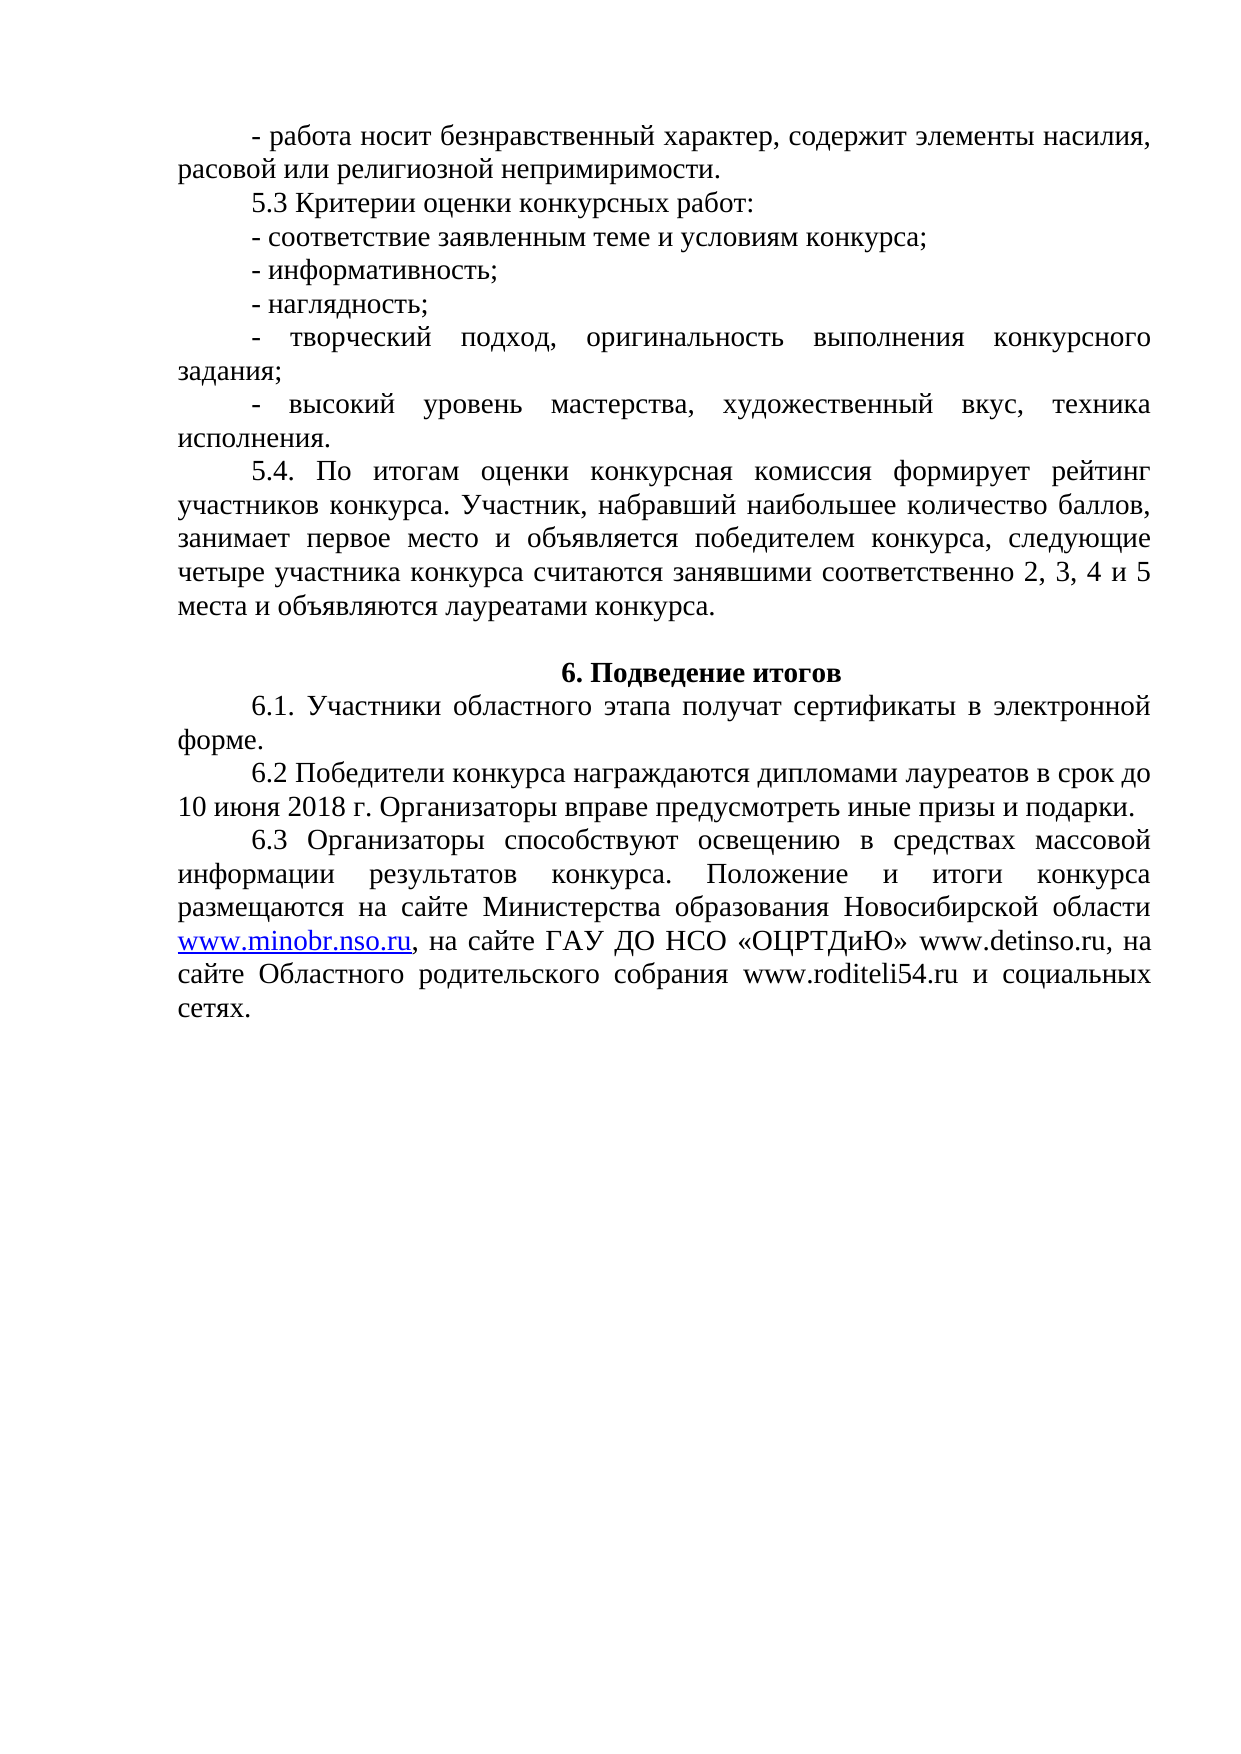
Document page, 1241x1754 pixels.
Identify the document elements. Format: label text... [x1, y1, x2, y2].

list 6. Подведение итогов [177, 655, 1152, 688]
list 6.2 Победители конкурса награждаются дипломами лауреатов в срок до 10 июня 2018 г. Организаторы вправе предусмотреть иные призы и подарки. [177, 755, 1152, 822]
text 5.3 Критерии оценки конкурсных работ: [177, 185, 1152, 219]
list 6.1. Участники областного этапа получат сертификаты в электронной форме. [177, 688, 1152, 755]
text - работа носит безнравственный характер, содержит элементы насилия, расовой или религиозной непримиримости. [177, 118, 1152, 185]
text - высокий уровень мастерства, художественный вкус, техника исполнения. [177, 386, 1152, 453]
list 6.3 Организаторы способствуют освещению в средствах массовой информации результатов конкурса. Положение и итоги конкурса размещаются на сайте Министерства образования Новосибирской области www.minobr.nso.ru, на сайте ГАУ ДО НСО «ОЦРТДиЮ» www.detinso.ru, на сайте Областного родительского собрания www.roditeli54.ru и социальных сетях. [177, 822, 1152, 1024]
text - информативность; [177, 252, 1152, 286]
text - творческий подход, оригинальность выполнения конкурсного задания; [177, 319, 1152, 386]
text - соответствие заявленным теме и условиям конкурса; [177, 219, 1152, 252]
text 5.4. По итогам оценки конкурсная комиссия формирует рейтинг участников конкурса. Участник, набравший наибольшее количество баллов, занимает первое место и объявляется победителем конкурса, следующие четыре участника конкурса считаются занявшими соответственно 2, 3, 4 и 5 места и объявляются лауреатами конкурса. [177, 453, 1152, 621]
text - наглядность; [177, 286, 1152, 319]
